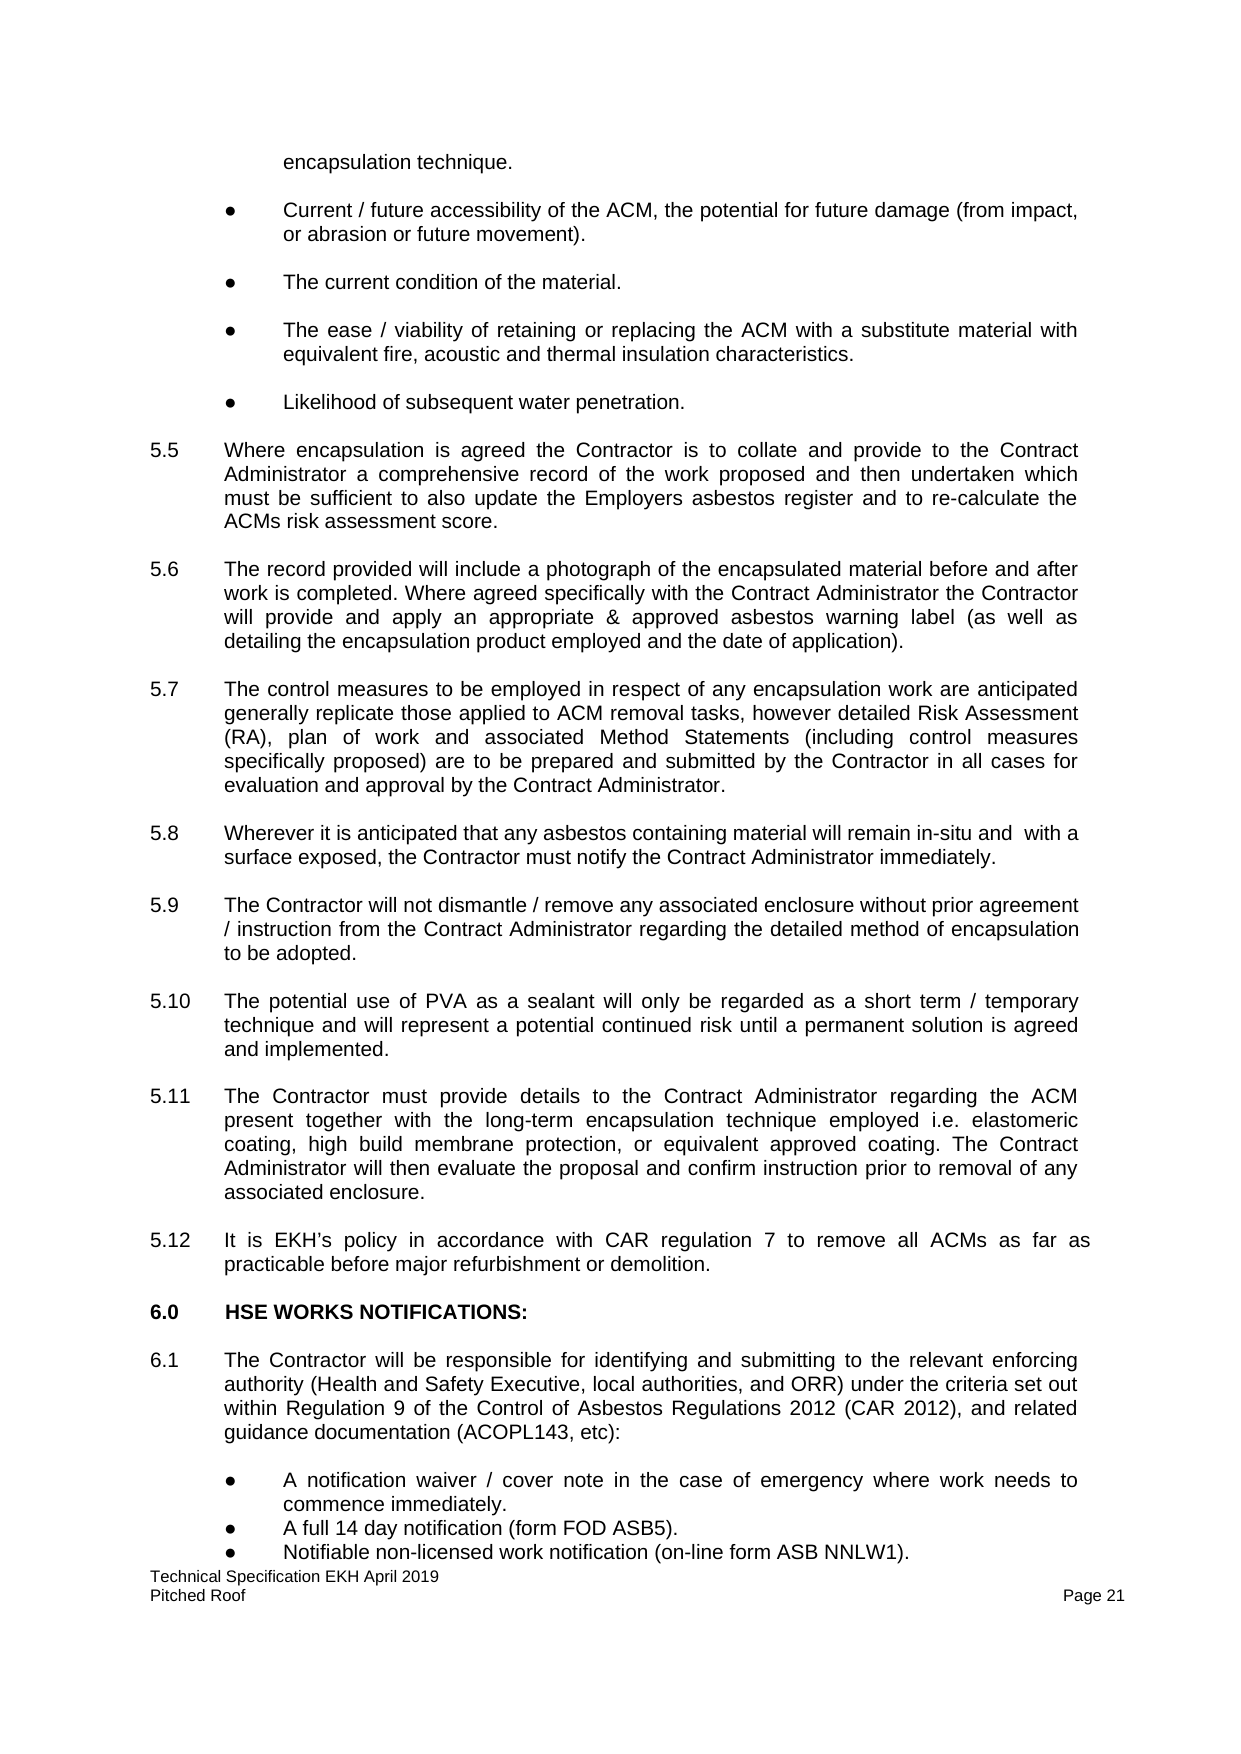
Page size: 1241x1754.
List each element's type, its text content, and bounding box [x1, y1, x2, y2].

list Notifiable non-licensed work notification (on-line form ASB NNLW1). [224, 1539, 1079, 1563]
text 6.0 HSE WORKS NOTIFICATIONS: [150, 1300, 1090, 1324]
list The Contractor must provide details to the Contract Administrator regarding the ACM present together with the long-term encapsulation technique employed i.e. elastomeric coating, high build membrane protection, or equivalent approved coating. The Contract Administrator will then evaluate the proposal and confirm instruction prior to removal of any associated enclosure. [150, 1084, 1079, 1204]
list Current / future accessibility of the ACM, the potential for future damage (from impact, or abrasion or future movement). [224, 198, 1079, 246]
list The current condition of the material. [224, 270, 1079, 294]
list Likelihood of subsequent water penetration. [224, 389, 1079, 413]
list The potential use of PVA as a sealant will only be regarded as a short term / temporary technique and will represent a potential continued risk until a permanent solution is agreed and implemented. [150, 988, 1080, 1060]
list A full 14 day notification (form FOD ASB5). [224, 1516, 1079, 1539]
list Wherever it is anticipated that any asbestos containing material will remain in-situ and with a surface exposed, the Contractor must notify the Contract Administrator immediately. [150, 821, 1080, 869]
list The record provided will include a photograph of the encapsulated material before and after work is completed. Where agreed specifically with the Contract Administrator the Contractor will provide and apply an appropriate & approved asbestos warning label (as well as detailing the encapsulation product employed and the date of application). [150, 557, 1079, 653]
list It is EKH’s policy in accordance with CAR regulation 7 to remove all ACMs as far as practicable before major refurbishment or demolition. [150, 1228, 1093, 1276]
list Where encapsulation is agreed the Contractor is to collate and provide to the Contract Administrator a comprehensive record of the work proposed and then undertaken which must be sufficient to also update the Employers asbestos register and to re-calculate the ACMs risk assessment score. [150, 437, 1079, 533]
list The Contractor will be responsible for identifying and submitting to the relevant enforcing authority (Health and Safety Executive, local authorities, and ORR) under the criteria set out within Regulation 9 of the Control of Asbestos Regulations 2012 (CAR 2012), and related guidance documentation (ACOPL143, etc): [150, 1348, 1079, 1444]
list A notification waiver / cover note in the case of emergency where work needs to commence immediately. [224, 1468, 1079, 1516]
list The control measures to be employed in respect of any encapsulation work are anticipated generally replicate those applied to ACM removal tasks, however detailed Risk Assessment (RA), plan of work and associated Method Statements (including control measures specifically proposed) are to be prepared and submitted by the Contractor in all cases for evaluation and approval by the Contract Administrator. [150, 677, 1080, 797]
list The ease / viability of retaining or replacing the ACM with a substitute material with equivalent fire, acoustic and thermal insulation characteristics. [224, 318, 1079, 366]
list The Contractor will not dismantle / remove any associated enclosure without prior agreement / instruction from the Contract Administrator regarding the detailed method of encapsulation to be adopted. [150, 893, 1080, 964]
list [224, 150, 1079, 174]
